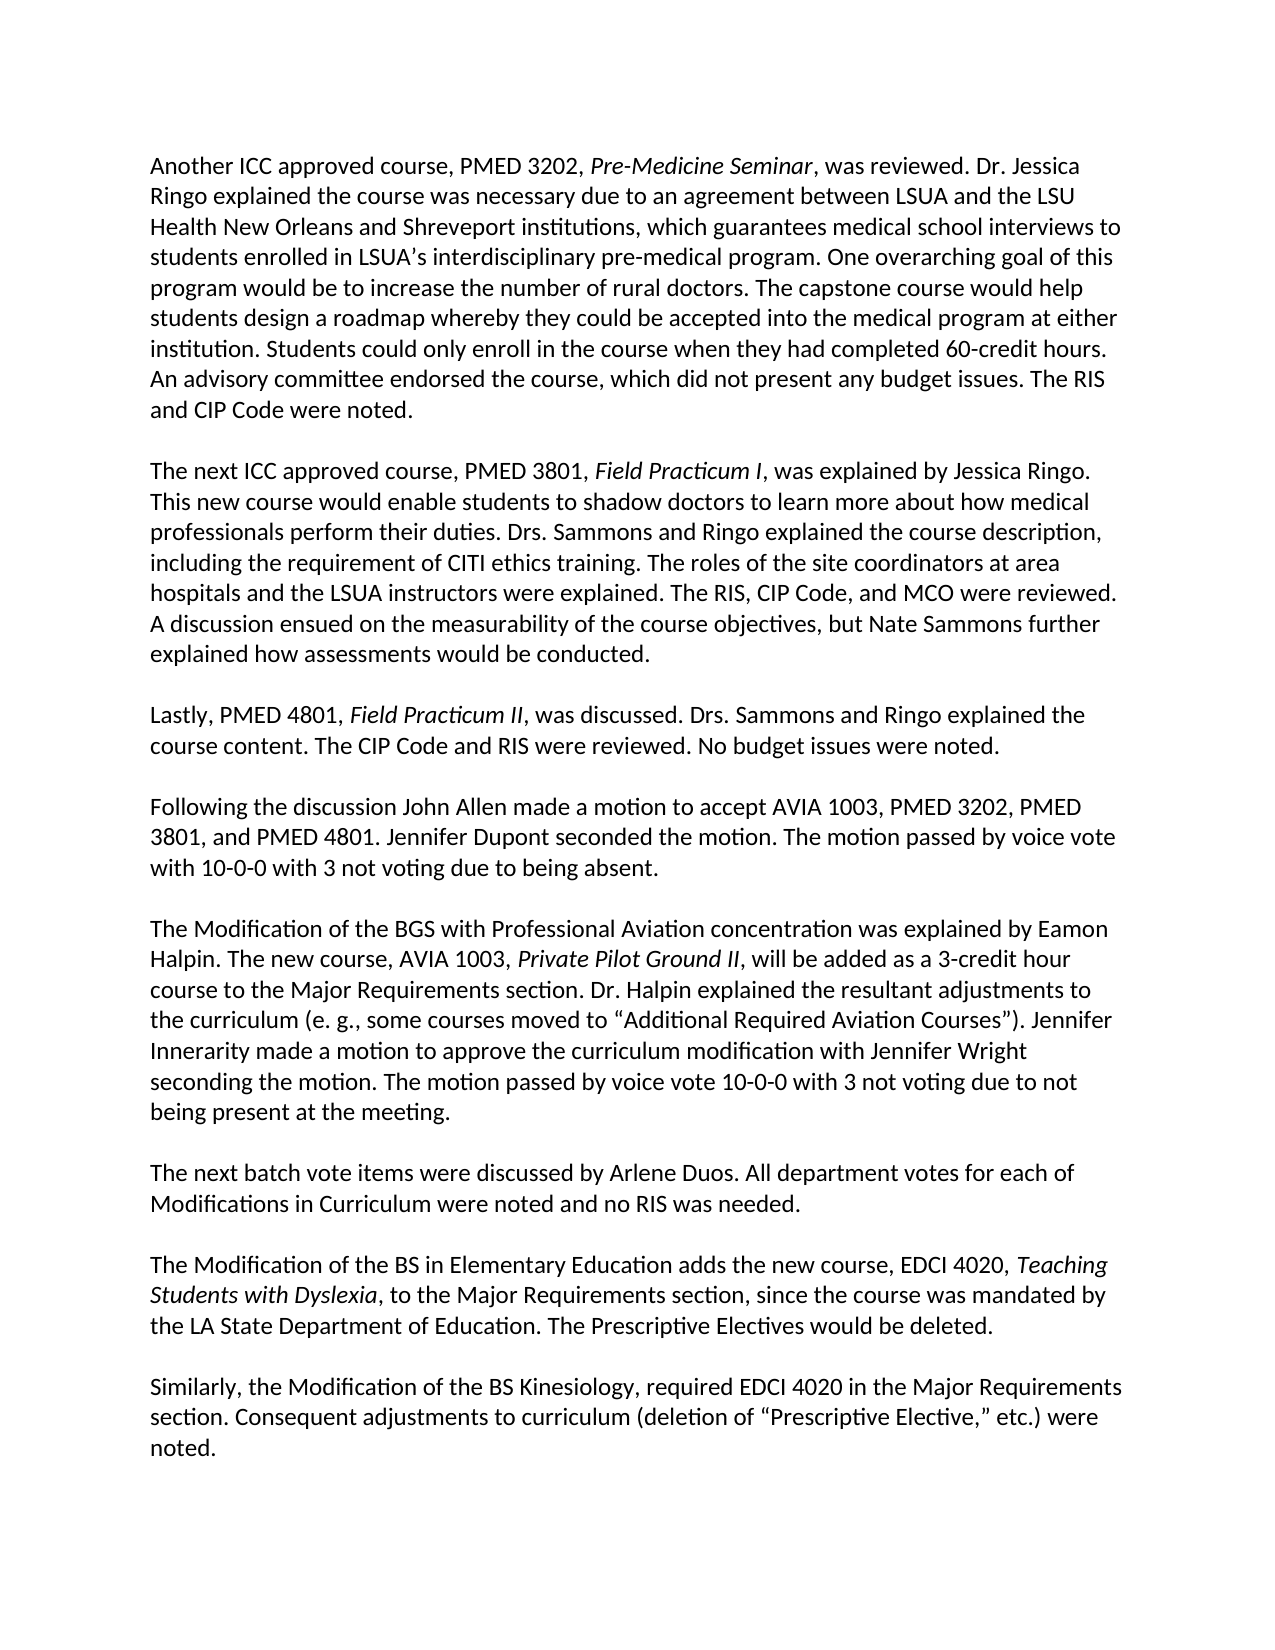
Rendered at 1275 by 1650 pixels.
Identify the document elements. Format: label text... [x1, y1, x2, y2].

text The next batch vote items were discussed by Arlene Duos. All department votes for each of Modifications in Curriculum were noted and no RIS was needed. [150, 1157, 1125, 1218]
text The Modification of the BGS with Professional Aviation concentration was explained by Eamon Halpin. The new course, AVIA 1003, Private Pilot Ground II, will be added as a 3-credit hour course to the Major Requirements section. Dr. Halpin explained the resultant adjustments to the curriculum (e. g., some courses moved to “Additional Required Aviation Courses”). Jennifer Innerarity made a motion to approve the curriculum modification with Jennifer Wright seconding the motion. The motion passed by voice vote 10-0-0 with 3 not voting due to not being present at the meeting. [150, 913, 1125, 1127]
text The next ICC approved course, PMED 3801, Field Practicum I, was explained by Jessica Ringo. This new course would enable students to shadow doctors to learn more about how medical professionals perform their duties. Drs. Sammons and Ringo explained the course description, including the requirement of CITI ethics training. The roles of the site coordinators at area hospitals and the LSUA instructors were explained. The RIS, CIP Code, and MCO were reviewed. A discussion ensued on the measurability of the course objectives, but Nate Sammons further explained how assessments would be conducted. [150, 455, 1125, 669]
text Lastly, PMED 4801, Field Practicum II, was discussed. Drs. Sammons and Ringo explained the course content. The CIP Code and RIS were reviewed. No budget issues were noted. [150, 699, 1125, 760]
text The Modification of the BS in Elementary Education adds the new course, EDCI 4020, Teaching Students with Dyslexia, to the Major Requirements section, since the course was mandated by the LA State Department of Education. The Prescriptive Electives would be deleted. [150, 1249, 1125, 1340]
text Similarly, the Modification of the BS Kinesiology, required EDCI 4020 in the Major Requirements section. Consequent adjustments to curriculum (deletion of “Prescriptive Elective,” etc.) were noted. [150, 1371, 1125, 1462]
text Another ICC approved course, PMED 3202, Pre-Medicine Seminar, was reviewed. Dr. Jessica Ringo explained the course was necessary due to an agreement between LSUA and the LSU Health New Orleans and Shreveport institutions, which guarantees medical school interviews to students enrolled in LSUA’s interdisciplinary pre-medical program. One overarching goal of this program would be to increase the number of rural doctors. The capstone course would help students design a roadmap whereby they could be accepted into the medical program at either institution. Students could only enroll in the course when they had completed 60-credit hours. An advisory committee endorsed the course, which did not present any budget issues. The RIS and CIP Code were noted. [150, 150, 1125, 425]
text Following the discussion John Allen made a motion to accept AVIA 1003, PMED 3202, PMED 3801, and PMED 4801. Jennifer Dupont seconded the motion. The motion passed by voice vote with 10-0-0 with 3 not voting due to being absent. [150, 791, 1125, 882]
